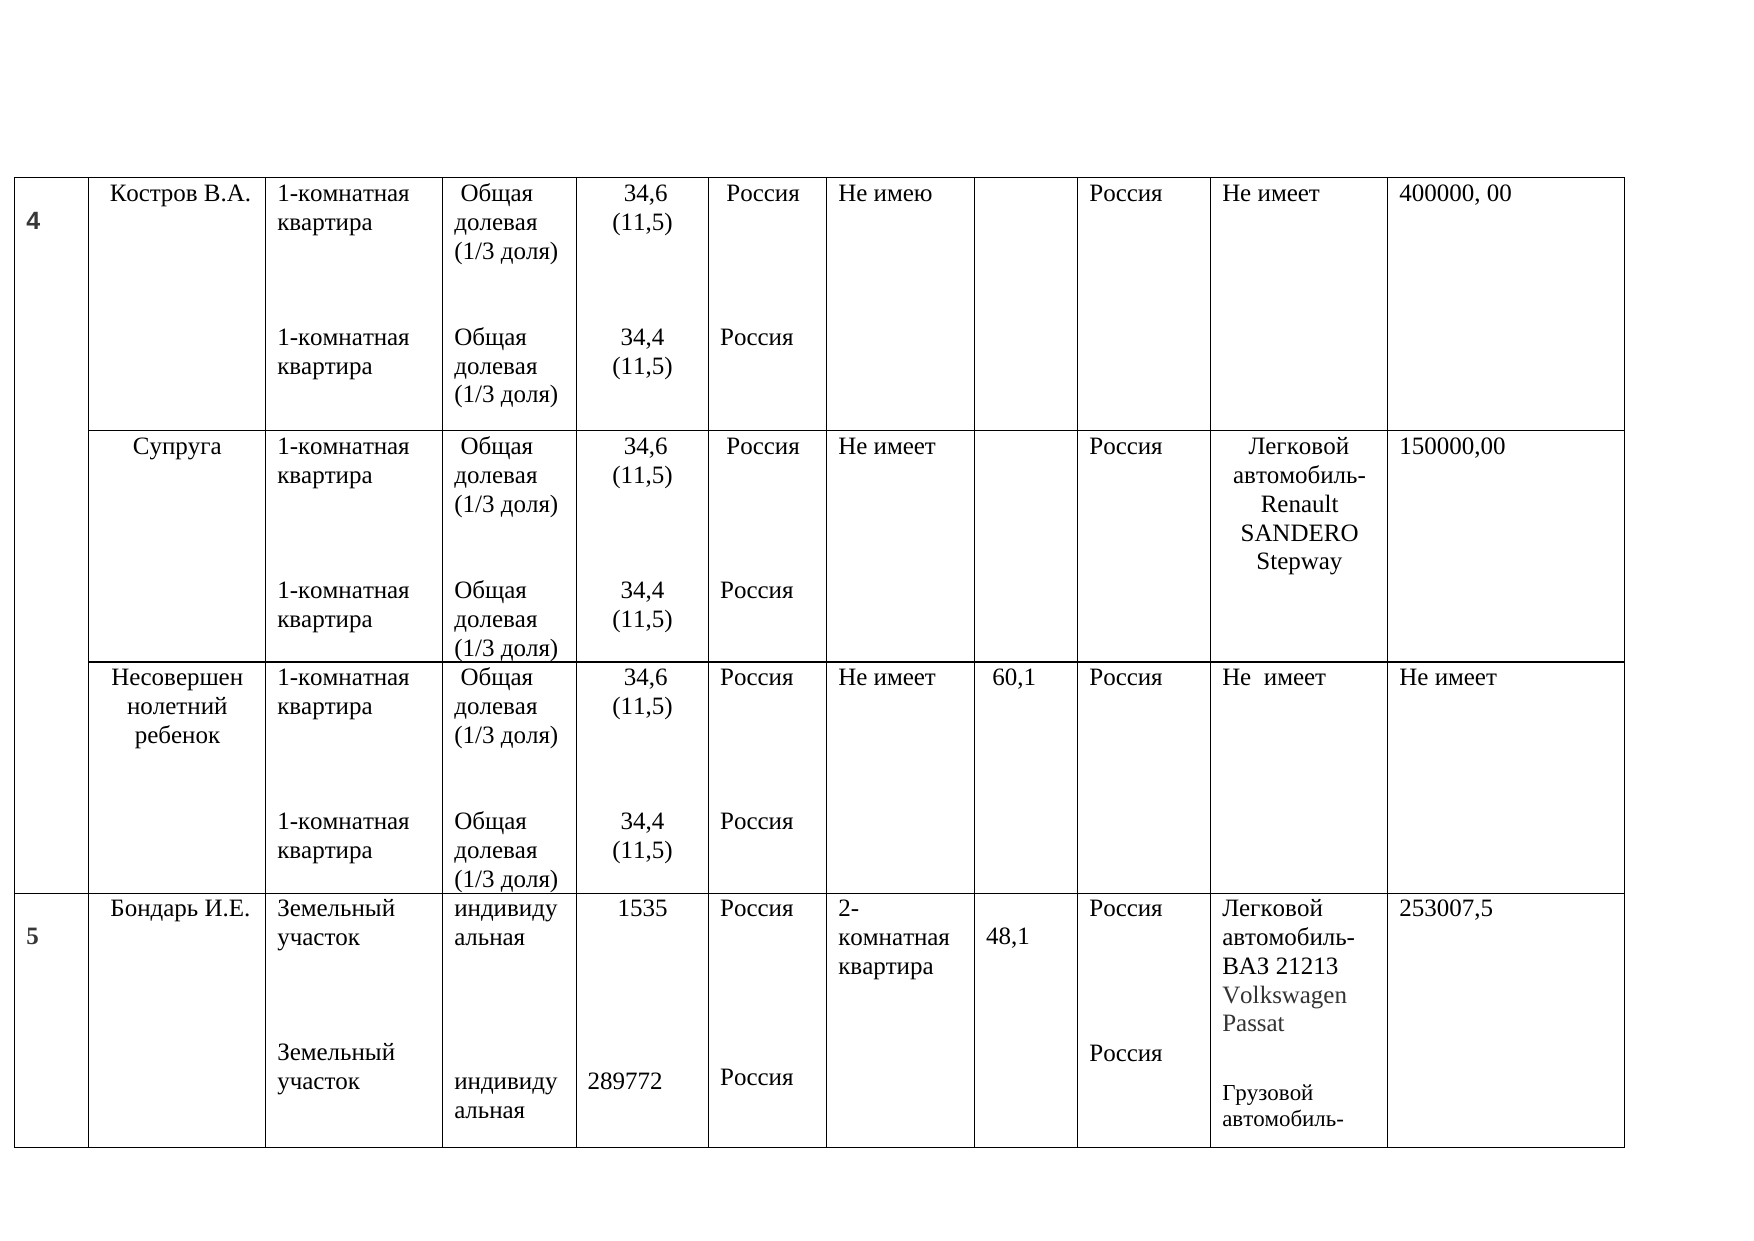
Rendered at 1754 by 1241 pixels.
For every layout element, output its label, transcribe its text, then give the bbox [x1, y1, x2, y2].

table_cell Общая долевая (1/3 доля) Общая долевая (1/3 доля) [443, 431, 576, 661]
table_cell Общая долевая (1/3 доля) Общая долевая (1/3 доля) [443, 178, 576, 430]
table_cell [827, 894, 974, 1147]
table_cell Россия [1078, 178, 1210, 430]
table_cell Россия [1078, 663, 1210, 892]
table_cell 1535 289772 689,16 [577, 894, 708, 1147]
table_cell Общая долевая (1/3 доля) Общая долевая (1/3 доля) [443, 663, 576, 892]
table_cell 34,6 (11,5) 34,4 (11,5) [577, 663, 708, 892]
table_cell 400000, 00 [1388, 178, 1624, 430]
table_cell Несовершен нолетний ребенок [89, 663, 265, 892]
table_cell 1-комнатная квартира 1-комнатная квартира [266, 431, 442, 661]
table_cell Россия [1078, 431, 1210, 661]
table_cell 150000,00 [1388, 431, 1624, 661]
table_cell 4 [15, 178, 88, 892]
table_cell Не имею [827, 178, 974, 430]
table_cell [975, 431, 1077, 661]
table_cell Супруга [89, 431, 265, 661]
table_cell Россия Россия [709, 663, 826, 892]
table_cell 48,1 [975, 894, 1077, 1147]
table_cell Бондарь И.Е. [89, 894, 265, 1147]
table_cell 1-комнатная квартира 1-комнатная квартира [266, 178, 442, 430]
table_cell 1-комнатная квартира 1-комнатная квартира [266, 663, 442, 892]
table_cell 5 [15, 894, 88, 1147]
table_cell 253007,5 [1388, 894, 1624, 1147]
table_cell Не имеет [1388, 663, 1624, 892]
table_cell Не имеет [1211, 178, 1387, 430]
table_cell Не имеет [827, 431, 974, 661]
table_cell Костров В.А. [89, 178, 265, 430]
table_cell Не имеет [827, 663, 974, 892]
table_cell Россия Россия [1078, 894, 1210, 1147]
table_cell [975, 178, 1077, 430]
table_cell 34,6 (11,5) 34,4 (11,5) [577, 178, 708, 430]
table_cell Россия Россия [709, 431, 826, 661]
table_cell Легковой автомобиль- Renault SANDERO Stepway [1211, 431, 1387, 661]
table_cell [709, 894, 826, 1147]
table_cell Не имеет [1211, 663, 1387, 892]
table_cell Россия Россия [709, 178, 826, 430]
table_cell 60,1 [975, 663, 1077, 892]
table_cell 34,6 (11,5) 34,4 (11,5) [577, 431, 708, 661]
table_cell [443, 894, 576, 1147]
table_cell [266, 894, 442, 1147]
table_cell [1211, 894, 1387, 1147]
